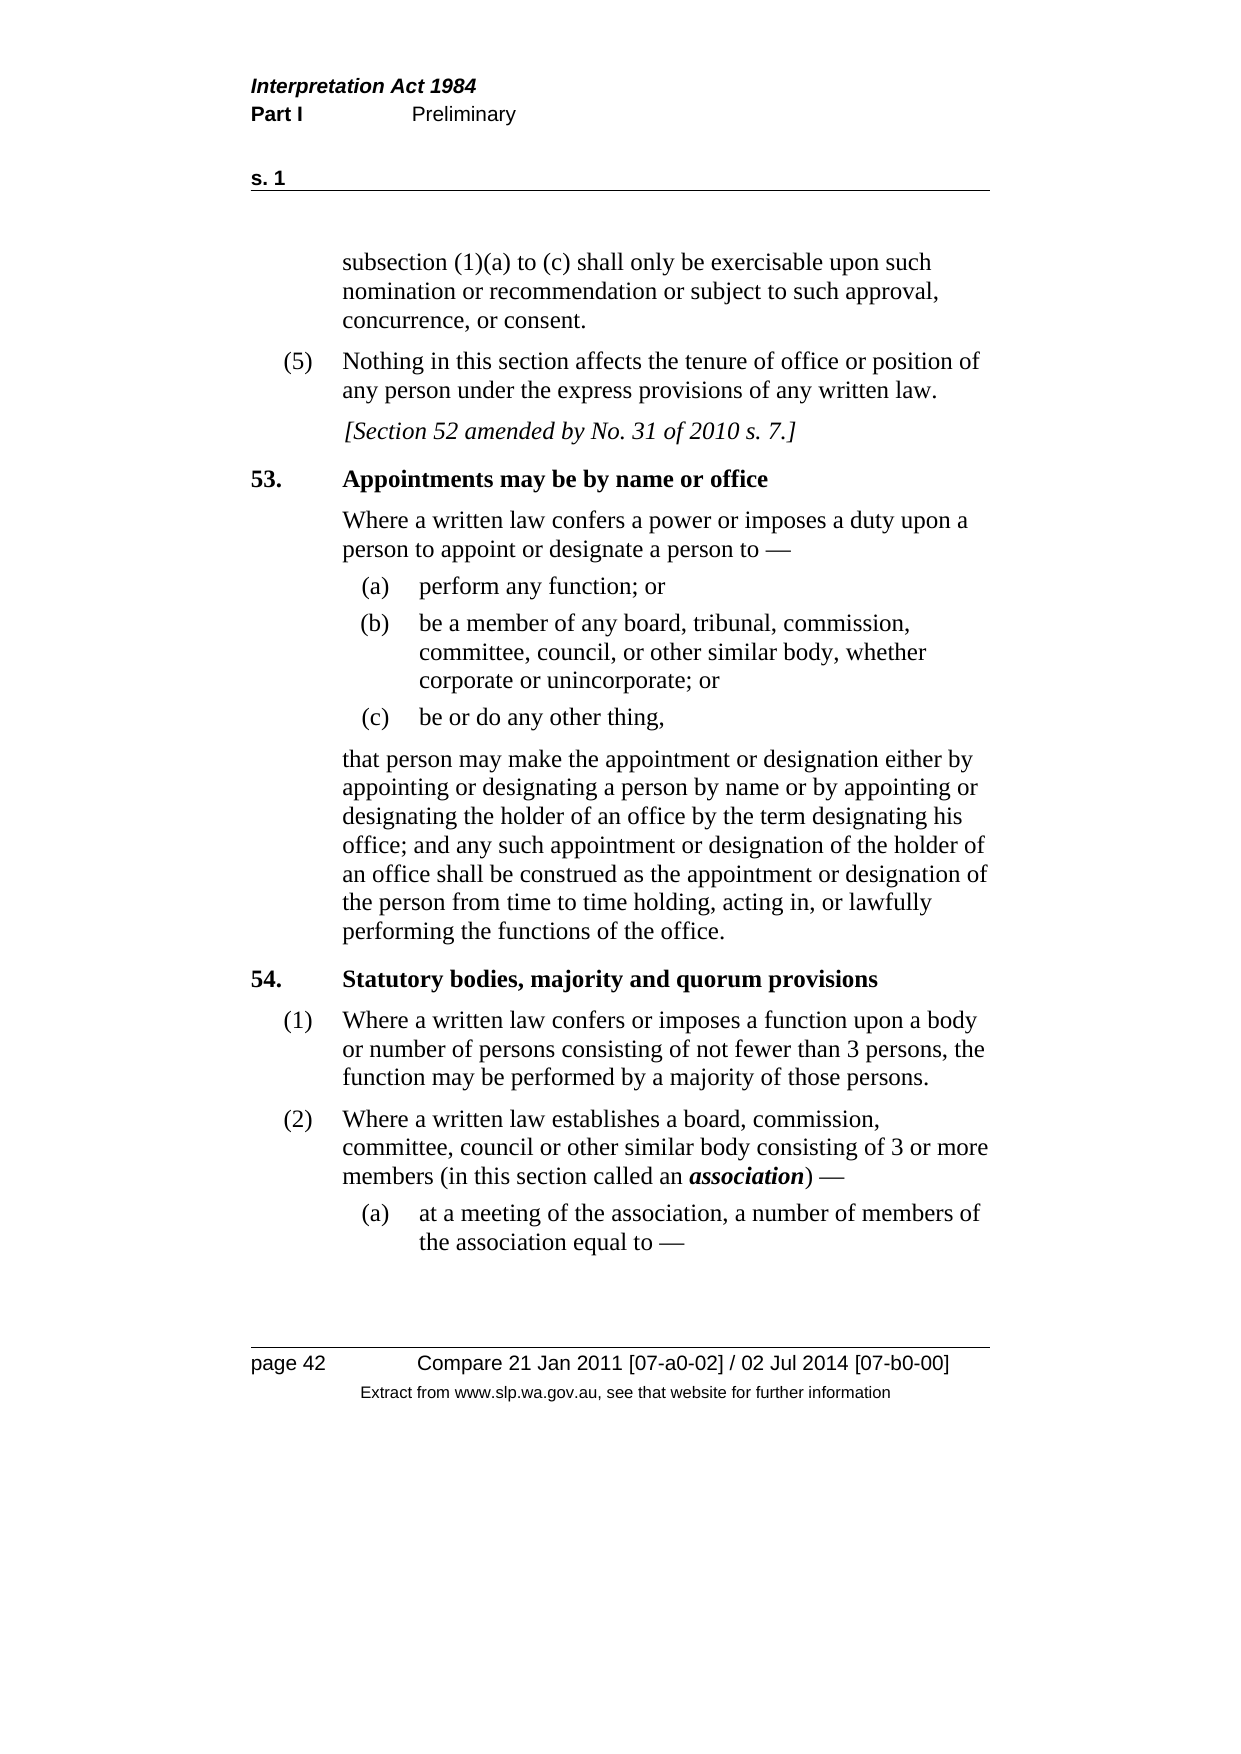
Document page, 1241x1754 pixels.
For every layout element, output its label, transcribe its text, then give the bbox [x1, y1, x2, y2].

text (5) Nothing in this section affects the tenure of office or position of any person under the express provisions of any written law. [251, 346, 990, 404]
text (1) Where a written law confers or imposes a function upon a body or number of persons consisting of not fewer than 3 persons, the function may be performed by a majority of those persons. [251, 1005, 990, 1091]
text that person may make the appointment or designation either by appointing or designating a person by name or by appointing or designating the holder of an office by the term designating his office; and any such appointment or designation of the holder of an office shall be construed as the appointment or designation of the person from time to time holding, acting in, or lawfully performing the functions of the office. [251, 744, 990, 945]
subtitle 53. Appointments may be by name or office [251, 464, 990, 492]
text (a) perform any function; or [251, 571, 990, 599]
text (a) at a meeting of the association, a number of members of the association equal to — [251, 1198, 990, 1256]
text Where a written law confers a power or imposes a duty upon a person to appoint or designate a person to — [251, 505, 990, 562]
text (c) be or do any other thing, [251, 702, 990, 731]
subtitle 54. Statutory bodies, majority and quorum provisions [251, 964, 990, 992]
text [251, 247, 990, 334]
text [Section 52 amended by No. 31 of 2010 s. 7.] [251, 416, 990, 445]
text (2) Where a written law establishes a board, commission, committee, council or other similar body consisting of 3 or more members (in this section called an association) — [251, 1104, 990, 1190]
text (b) be a member of any board, tribunal, commission, committee, council, or other similar body, whether corporate or unincorporate; or [251, 608, 990, 694]
